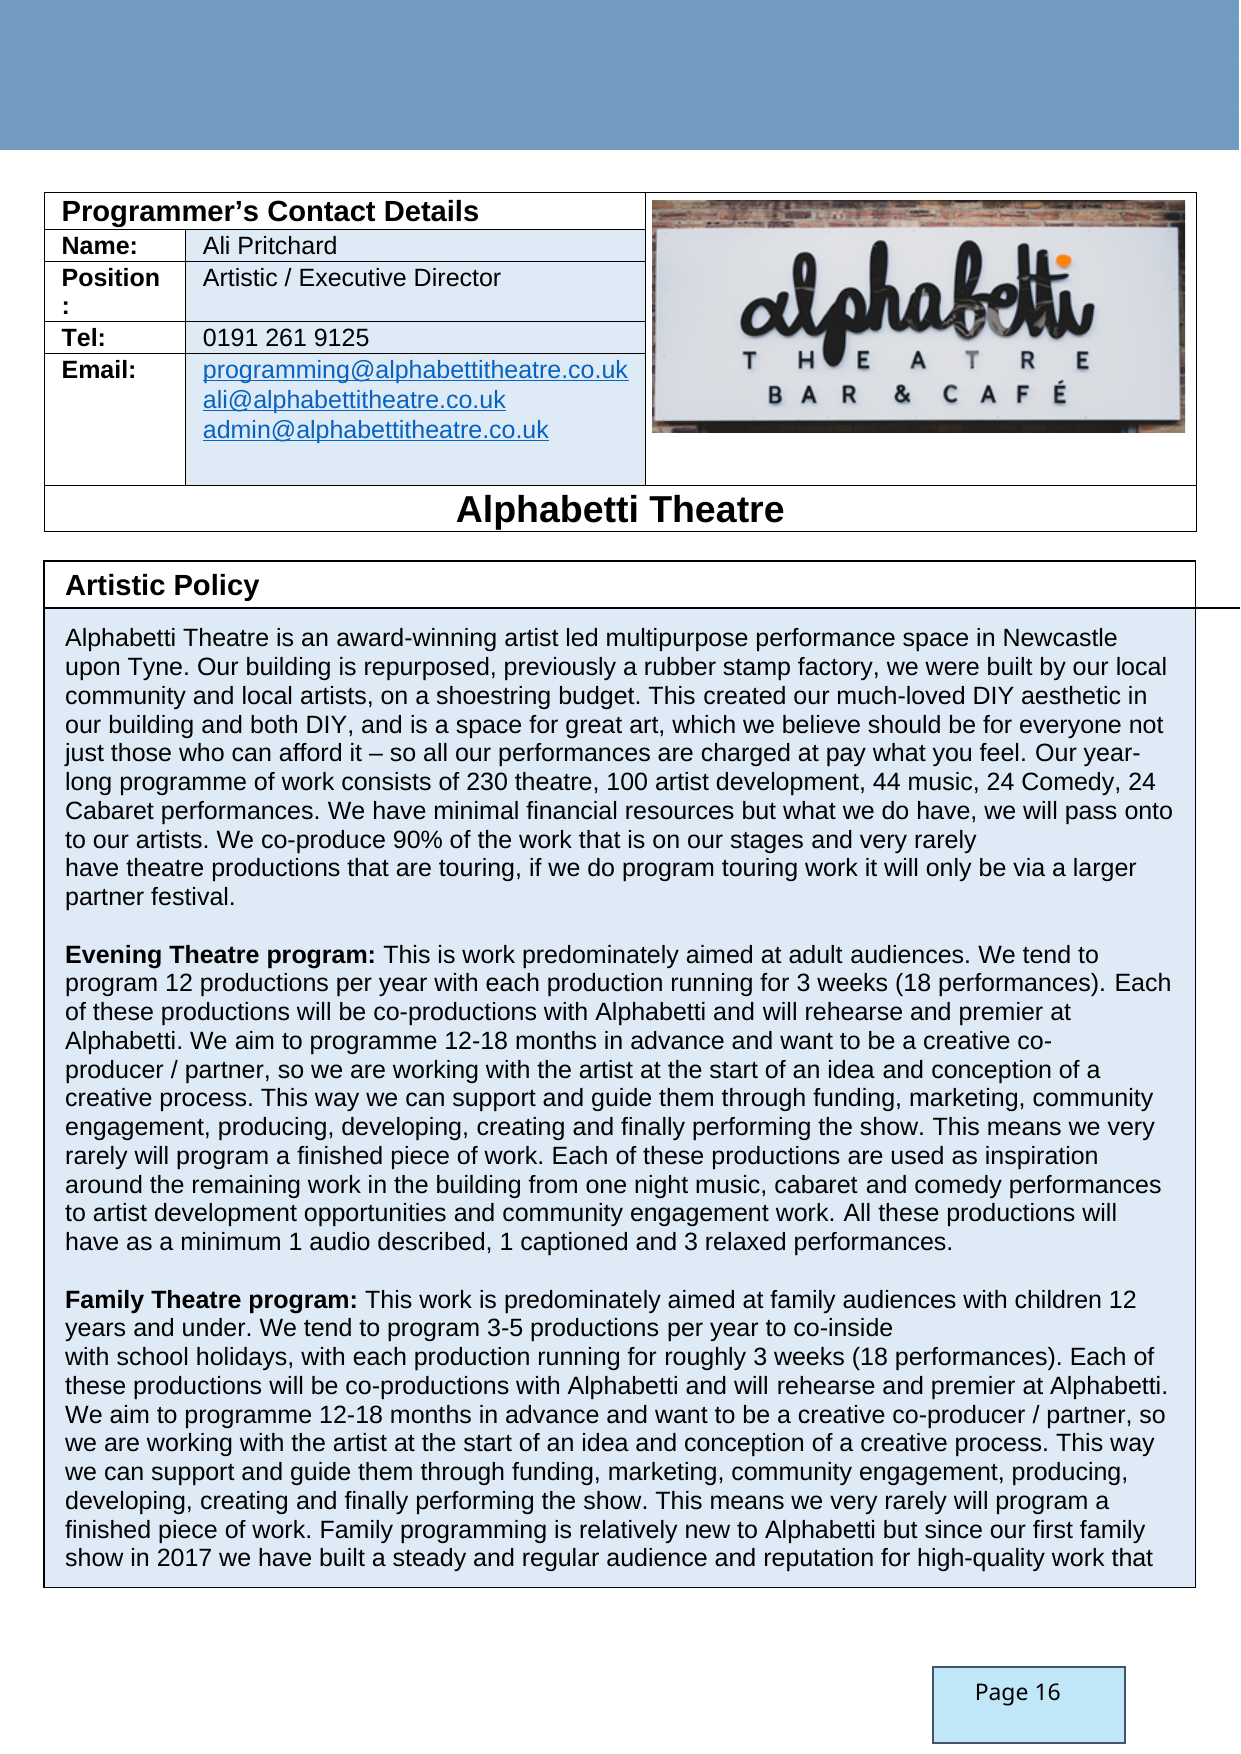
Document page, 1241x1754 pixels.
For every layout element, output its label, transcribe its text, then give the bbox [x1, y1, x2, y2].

table_header Artistic Policy [45, 562, 1195, 607]
table_header [1196, 560, 1240, 607]
picture [650, 200, 1184, 431]
table_cell Ali Pritchard [186, 230, 645, 261]
table_cell Name: [45, 230, 185, 261]
table_cell Position: [45, 262, 185, 321]
table_cell 0191 261 9125 [186, 322, 645, 353]
table_cell Email: [45, 354, 185, 485]
table_cell programming@alphabettitheatre.co.uk ali@alphabettitheatre.co.uk admin@alphabettitheatre.co.uk [186, 354, 645, 485]
table_cell Artistic / Executive Director [186, 262, 645, 321]
table_header Programmer’s Contact Details [45, 193, 645, 229]
table_cell Alphabetti Theatre [45, 486, 1196, 531]
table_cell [45, 609, 1195, 1587]
table_cell Tel: [45, 322, 185, 353]
table_header [646, 193, 1196, 485]
